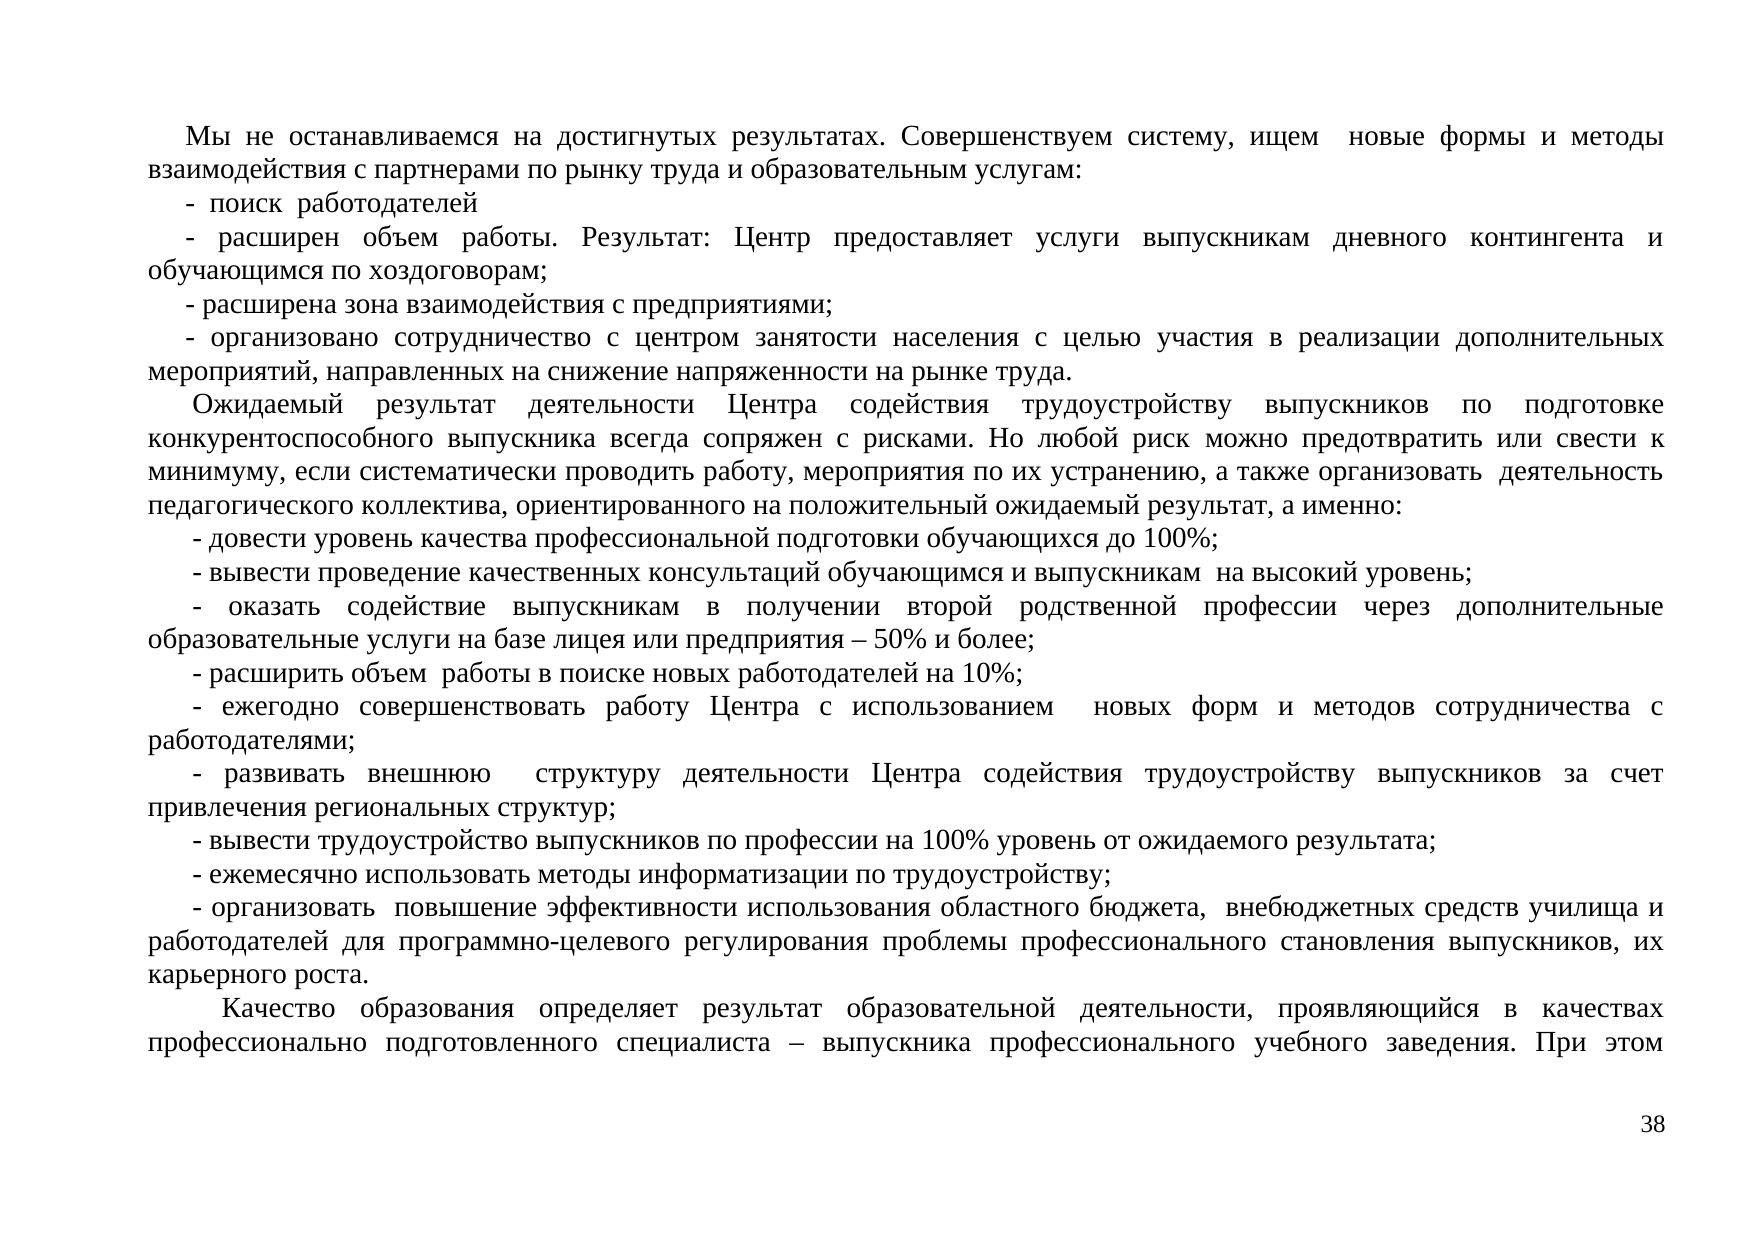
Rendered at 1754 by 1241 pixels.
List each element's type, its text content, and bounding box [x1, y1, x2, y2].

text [148, 990, 1665, 1057]
text - организовать повышение эффективности использования областного бюджета, внебюджетных средств училища и работодателей для программно-целевого регулирования проблемы профессионального становления выпускников, их карьерного роста. [148, 889, 1665, 990]
text - расширить объем работы в поиске новых работодателей на 10%; [148, 655, 1665, 688]
text Мы не останавливаемся на достигнутых результатах. Совершенствуем систему, ищем новые формы и методы взаимодействия с партнерами по рынку труда и образовательным услугам: [148, 118, 1665, 185]
text - ежегодно совершенствовать работу Центра с использованием новых форм и методов сотрудничества с работодателями; [148, 688, 1665, 755]
text - вывести проведение качественных консультаций обучающимся и выпускникам на высокий уровень; [148, 554, 1665, 588]
text - развивать внешнюю структуру деятельности Центра содействия трудоустройству выпускников за счет привлечения региональных структур; [148, 755, 1665, 822]
text - поиск работодателей [148, 185, 1665, 219]
text - вывести трудоустройство выпускников по профессии на 100% уровень от ожидаемого результата; [148, 822, 1665, 856]
text Ожидаемый результат деятельности Центра содействия трудоустройству выпускников по подготовке конкурентоспособного выпускника всегда сопряжен с рисками. Но любой риск можно предотвратить или свести к минимуму, если систематически проводить работу, мероприятия по их устранению, а также организовать деятельность педагогического коллектива, ориентированного на положительный ожидаемый результат, а именно: [148, 386, 1665, 521]
text - ежемесячно использовать методы информатизации по трудоустройству; [148, 856, 1665, 889]
text - расширен объем работы. Результат: Центр предоставляет услуги выпускникам дневного контингента и обучающимся по хоздоговорам; [148, 219, 1665, 286]
text - довести уровень качества профессиональной подготовки обучающихся до 100%; [148, 521, 1665, 554]
text - организовано сотрудничество с центром занятости населения с целью участия в реализации дополнительных мероприятий, направленных на снижение напряженности на рынке труда. [148, 319, 1665, 386]
text - расширена зона взаимодействия с предприятиями; [148, 286, 1665, 319]
text - оказать содействие выпускникам в получении второй родственной профессии через дополнительные образовательные услуги на базе лицея или предприятия – 50% и более; [148, 588, 1665, 655]
